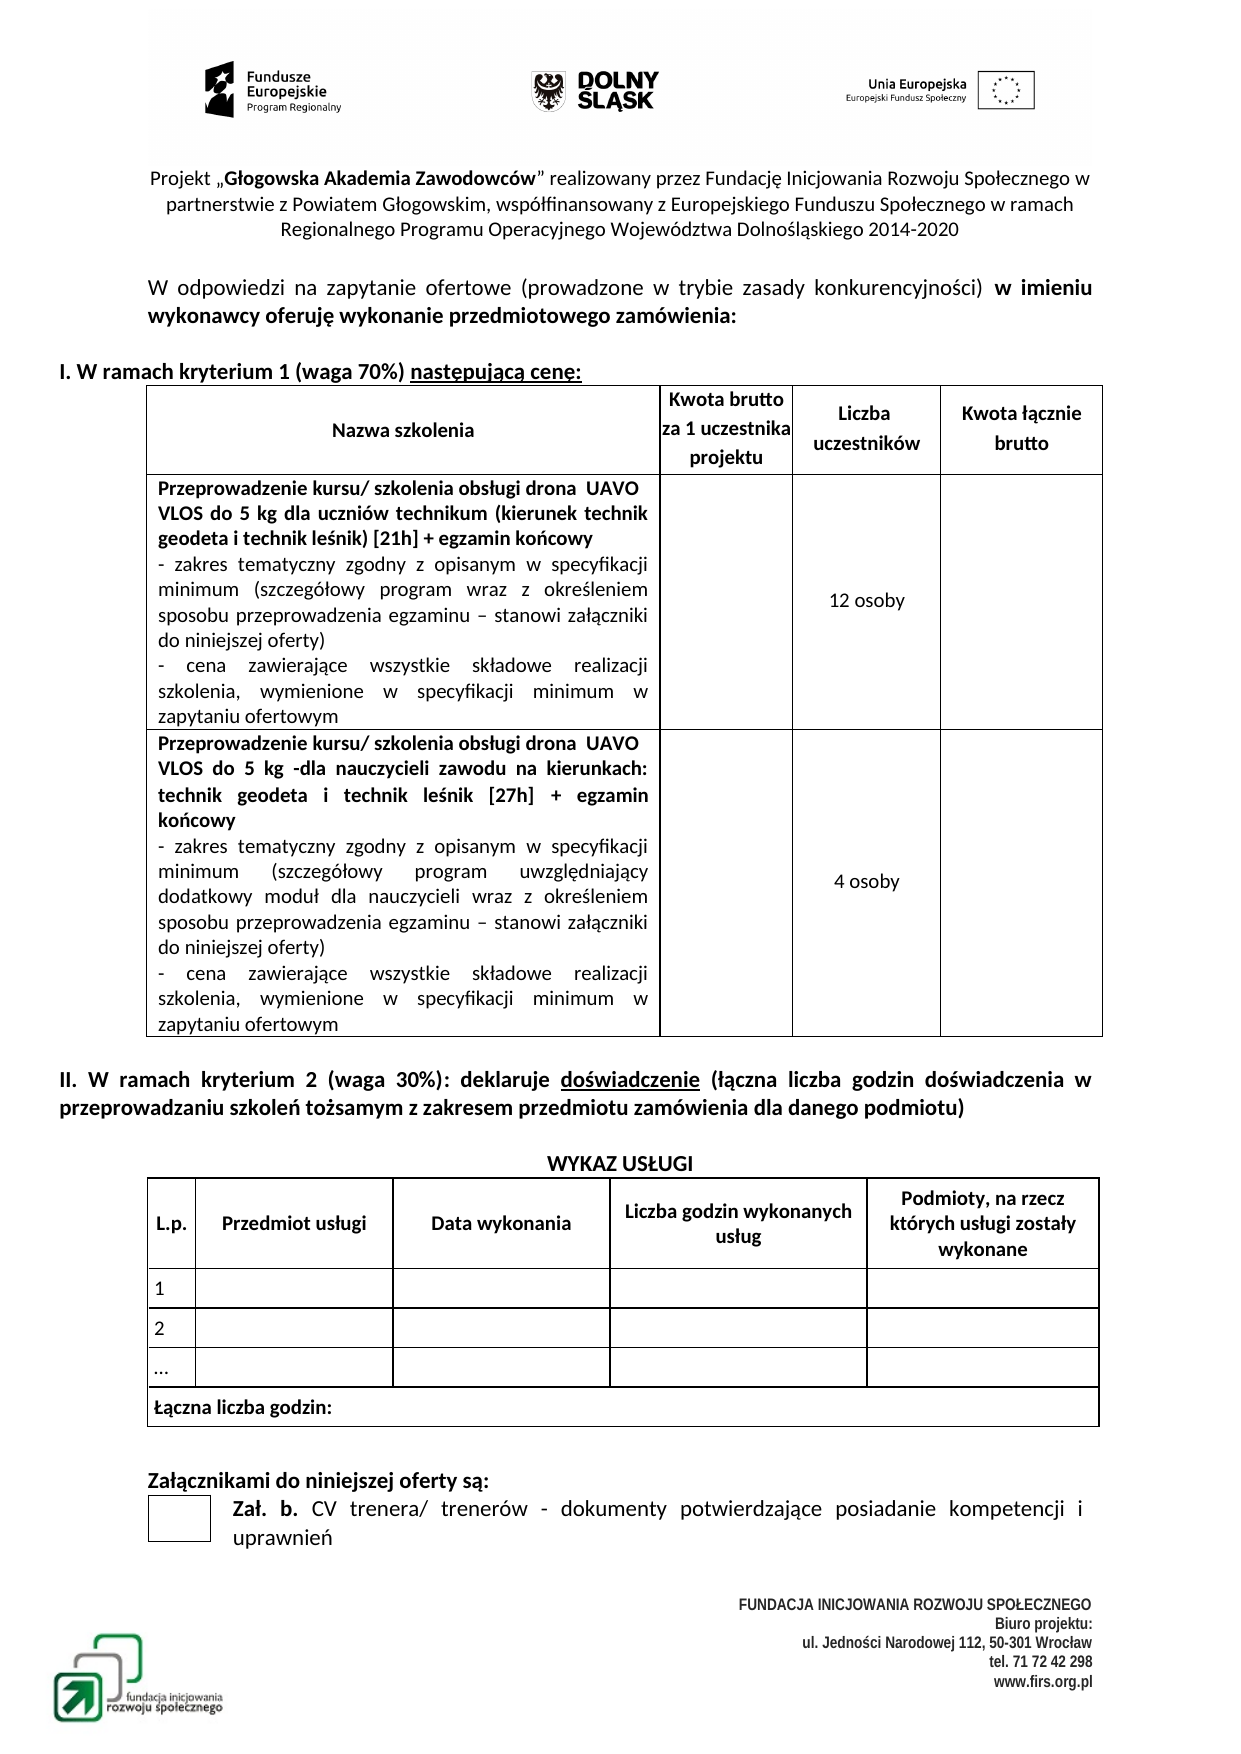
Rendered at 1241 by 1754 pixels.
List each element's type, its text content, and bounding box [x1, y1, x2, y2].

table_cell Przeprowadzenie kursu/ szkolenia obsługi drona UAVO VLOS do 5 kg -dla nauczycieli zawodu na kierunkach: technik geodeta i technik leśnik [27h] + egzamin końcowy - zakres tematyczny zgodny z opisanym w specyfikacji minimum (szczegółowy program uwzględniający dodatkowy moduł dla nauczycieli wraz z określeniem sposobu przeprowadzenia egzaminu – stanowi załączniki do niniejszej oferty) - cena zawierające wszystkie składowe realizacji szkolenia, wymienione w specyfikacji minimum w zapytaniu ofertowym [147, 730, 659, 1036]
picture [148, 9, 1092, 166]
table_cell Łączna liczba godzin: [148, 1387, 1098, 1426]
table_cell [394, 1309, 609, 1347]
table_cell [394, 1269, 609, 1307]
table_cell 2 [148, 1308, 195, 1347]
table_cell 4 osoby [793, 730, 940, 1036]
table_header Liczba godzin wykonanych usług [611, 1179, 866, 1268]
table_header Podmioty, na rzecz których usługi zostały wykonane [868, 1179, 1098, 1268]
table_cell [868, 1309, 1098, 1347]
text Załącznikami do niniejszej oferty są: [74, 1467, 1092, 1494]
table_cell Przeprowadzenie kursu/ szkolenia obsługi drona UAVO VLOS do 5 kg dla uczniów technikum (kierunek technik geodeta i technik leśnik) [21h] + egzamin końcowy - zakres tematyczny zgodny z opisanym w specyfikacji minimum (szczegółowy program wraz z określeniem sposobu przeprowadzenia egzaminu – stanowi załączniki do niniejszej oferty) - cena zawierające wszystkie składowe realizacji szkolenia, wymienione w specyfikacji minimum w zapytaniu ofertowym [147, 475, 659, 729]
table_header Przedmiot usługi [196, 1179, 392, 1268]
table_cell … [148, 1348, 195, 1386]
table_cell [196, 1269, 392, 1307]
table_cell [611, 1269, 866, 1307]
table_cell [196, 1309, 392, 1347]
table_header Kwota łącznie brutto [941, 386, 1102, 474]
table_cell [394, 1348, 609, 1386]
picture [27, 1612, 253, 1749]
table_cell [661, 475, 792, 729]
table_cell 1 [148, 1269, 195, 1307]
table_header Liczba uczestników [793, 386, 940, 474]
table_header L.p. [148, 1179, 195, 1268]
table_cell [941, 475, 1102, 729]
table_cell [661, 730, 792, 1036]
table_cell [868, 1269, 1098, 1307]
table_cell [196, 1348, 392, 1386]
table_header Zał. b. CV trenera/ trenerów - dokumenty potwierdzające posiadanie kompetencji i uprawnień [221, 1495, 1096, 1579]
text W odpowiedzi na zapytanie ofertowe (prowadzone w trybie zasady konkurencyjności) w imieniu wykonawcy oferuję wykonanie przedmiotowego zamówienia: [148, 273, 1092, 329]
table_header Nazwa szkolenia [147, 386, 659, 474]
table_header [136, 1495, 221, 1579]
table_header Kwota brutto za 1 uczestnika projektu [661, 386, 792, 474]
table_cell 12 osoby [793, 475, 940, 729]
table_cell [611, 1309, 866, 1347]
table_header Data wykonania [394, 1179, 609, 1268]
table_cell [941, 730, 1102, 1036]
table_cell [868, 1348, 1098, 1386]
text II. W ramach kryterium 2 (waga 30%): deklaruje doświadczenie (łączna liczba godzin doświadczenia w przeprowadzaniu szkoleń tożsamym z zakresem przedmiotu zamówienia dla danego podmiotu) [59, 1065, 1092, 1121]
table_cell [611, 1348, 866, 1386]
text WYKAZ USŁUGI [148, 1149, 1092, 1177]
text I. W ramach kryterium 1 (waga 70%) następującą cenę: [59, 357, 1092, 385]
